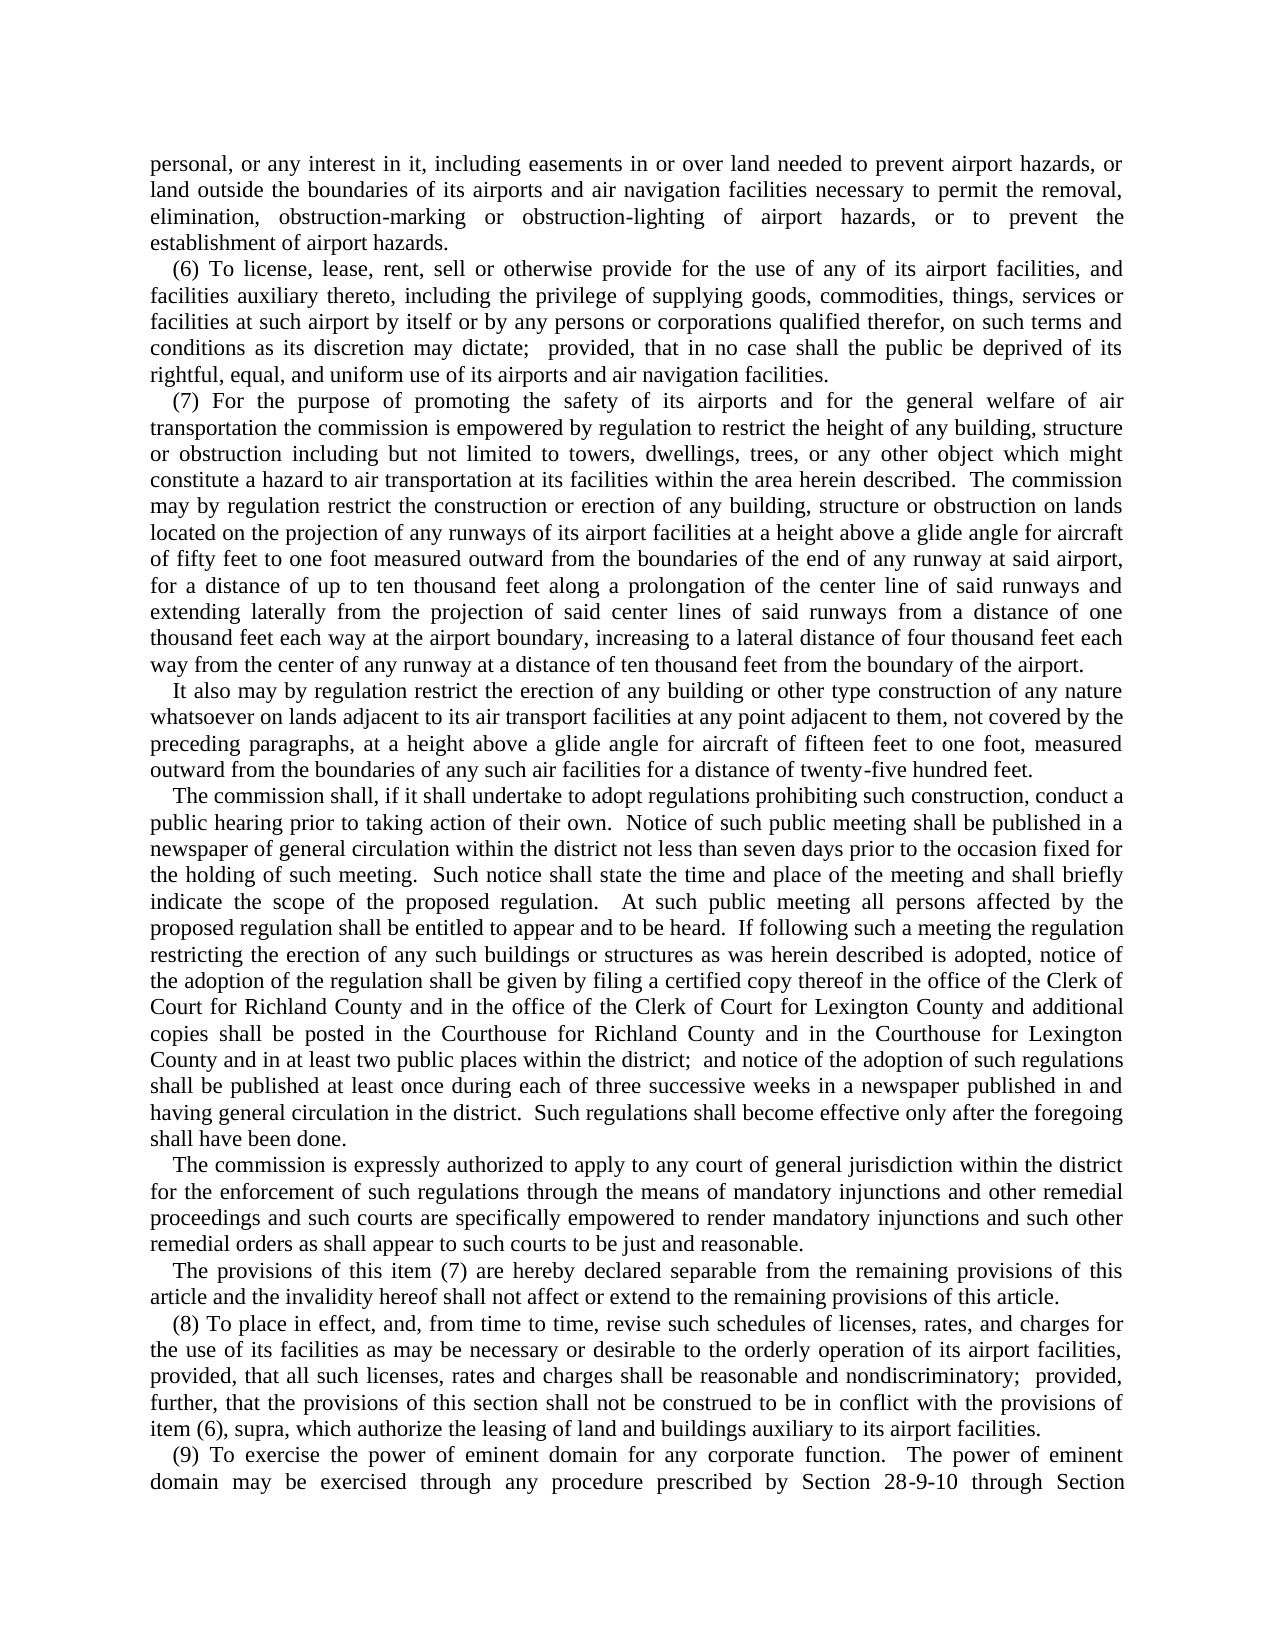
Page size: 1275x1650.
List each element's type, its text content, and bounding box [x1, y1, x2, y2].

text The provisions of this item (7) are hereby declared separable from the remaining provisions of this article and the invalidity hereof shall not affect or extend to the remaining provisions of this article. [150, 1257, 1125, 1309]
text (7) For the purpose of promoting the safety of its airports and for the general welfare of air transportation the commission is empowered by regulation to restrict the height of any building, structure or obstruction including but not limited to towers, dwellings, trees, or any other object which might constitute a hazard to air transportation at its facilities within the area herein described. The commission may by regulation restrict the construction or erection of any building, structure or obstruction on lands located on the projection of any runways of its airport facilities at a height above a glide angle for aircraft of fifty feet to one foot measured outward from the boundaries of the end of any runway at said airport, for a distance of up to ten thousand feet along a prolongation of the center line of said runways and extending laterally from the projection of said center lines of said runways from a distance of one thousand feet each way at the airport boundary, increasing to a lateral distance of four thousand feet each way from the center of any runway at a distance of ten thousand feet from the boundary of the airport. [150, 387, 1125, 677]
text The commission is expressly authorized to apply to any court of general jurisdiction within the district for the enforcement of such regulations through the means of mandatory injunctions and other remedial proceedings and such courts are specifically empowered to render mandatory injunctions and such other remedial orders as shall appear to such courts to be just and reasonable. [150, 1151, 1125, 1257]
text (6) To license, lease, rent, sell or otherwise provide for the use of any of its airport facilities, and facilities auxiliary thereto, including the privilege of supplying goods, commodities, things, services or facilities at such airport by itself or by any persons or corporations qualified therefor, on such terms and conditions as its discretion may dictate; provided, that in no case shall the public be deprived of its rightful, equal, and uniform use of its airports and air navigation facilities. [150, 255, 1125, 387]
text The commission shall, if it shall undertake to adopt regulations prohibiting such construction, conduct a public hearing prior to taking action of their own. Notice of such public meeting shall be published in a newspaper of general circulation within the district not less than seven days prior to the occasion fixed for the holding of such meeting. Such notice shall state the time and place of the meeting and shall briefly indicate the scope of the proposed regulation. At such public meeting all persons affected by the proposed regulation shall be entitled to appear and to be heard. If following such a meeting the regulation restricting the erection of any such buildings or structures as was herein described is adopted, notice of the adoption of the regulation shall be given by filing a certified copy thereof in the office of the Clerk of Court for Richland County and in the office of the Clerk of Court for Lexington County and additional copies shall be posted in the Courthouse for Richland County and in the Courthouse for Lexington County and in at least two public places within the district; and notice of the adoption of such regulations shall be published at least once during each of three successive weeks in a newspaper published in and having general circulation in the district. Such regulations shall become effective only after the foregoing shall have been done. [150, 782, 1125, 1151]
text It also may by regulation restrict the erection of any building or other type construction of any nature whatsoever on lands adjacent to its air transport facilities at any point adjacent to them, not covered by the preceding paragraphs, at a height above a glide angle for aircraft of fifteen feet to one foot, measured outward from the boundaries of any such air facilities for a distance of twenty-five hundred feet. [150, 677, 1125, 782]
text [150, 1441, 1125, 1494]
text (8) To place in effect, and, from time to time, revise such schedules of licenses, rates, and charges for the use of its facilities as may be necessary or desirable to the orderly operation of its airport facilities, provided, that all such licenses, rates and charges shall be reasonable and nondiscriminatory; provided, further, that the provisions of this section shall not be construed to be in conflict with the provisions of item (6), supra, which authorize the leasing of land and buildings auxiliary to its airport facilities. [150, 1309, 1125, 1441]
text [150, 150, 1125, 255]
